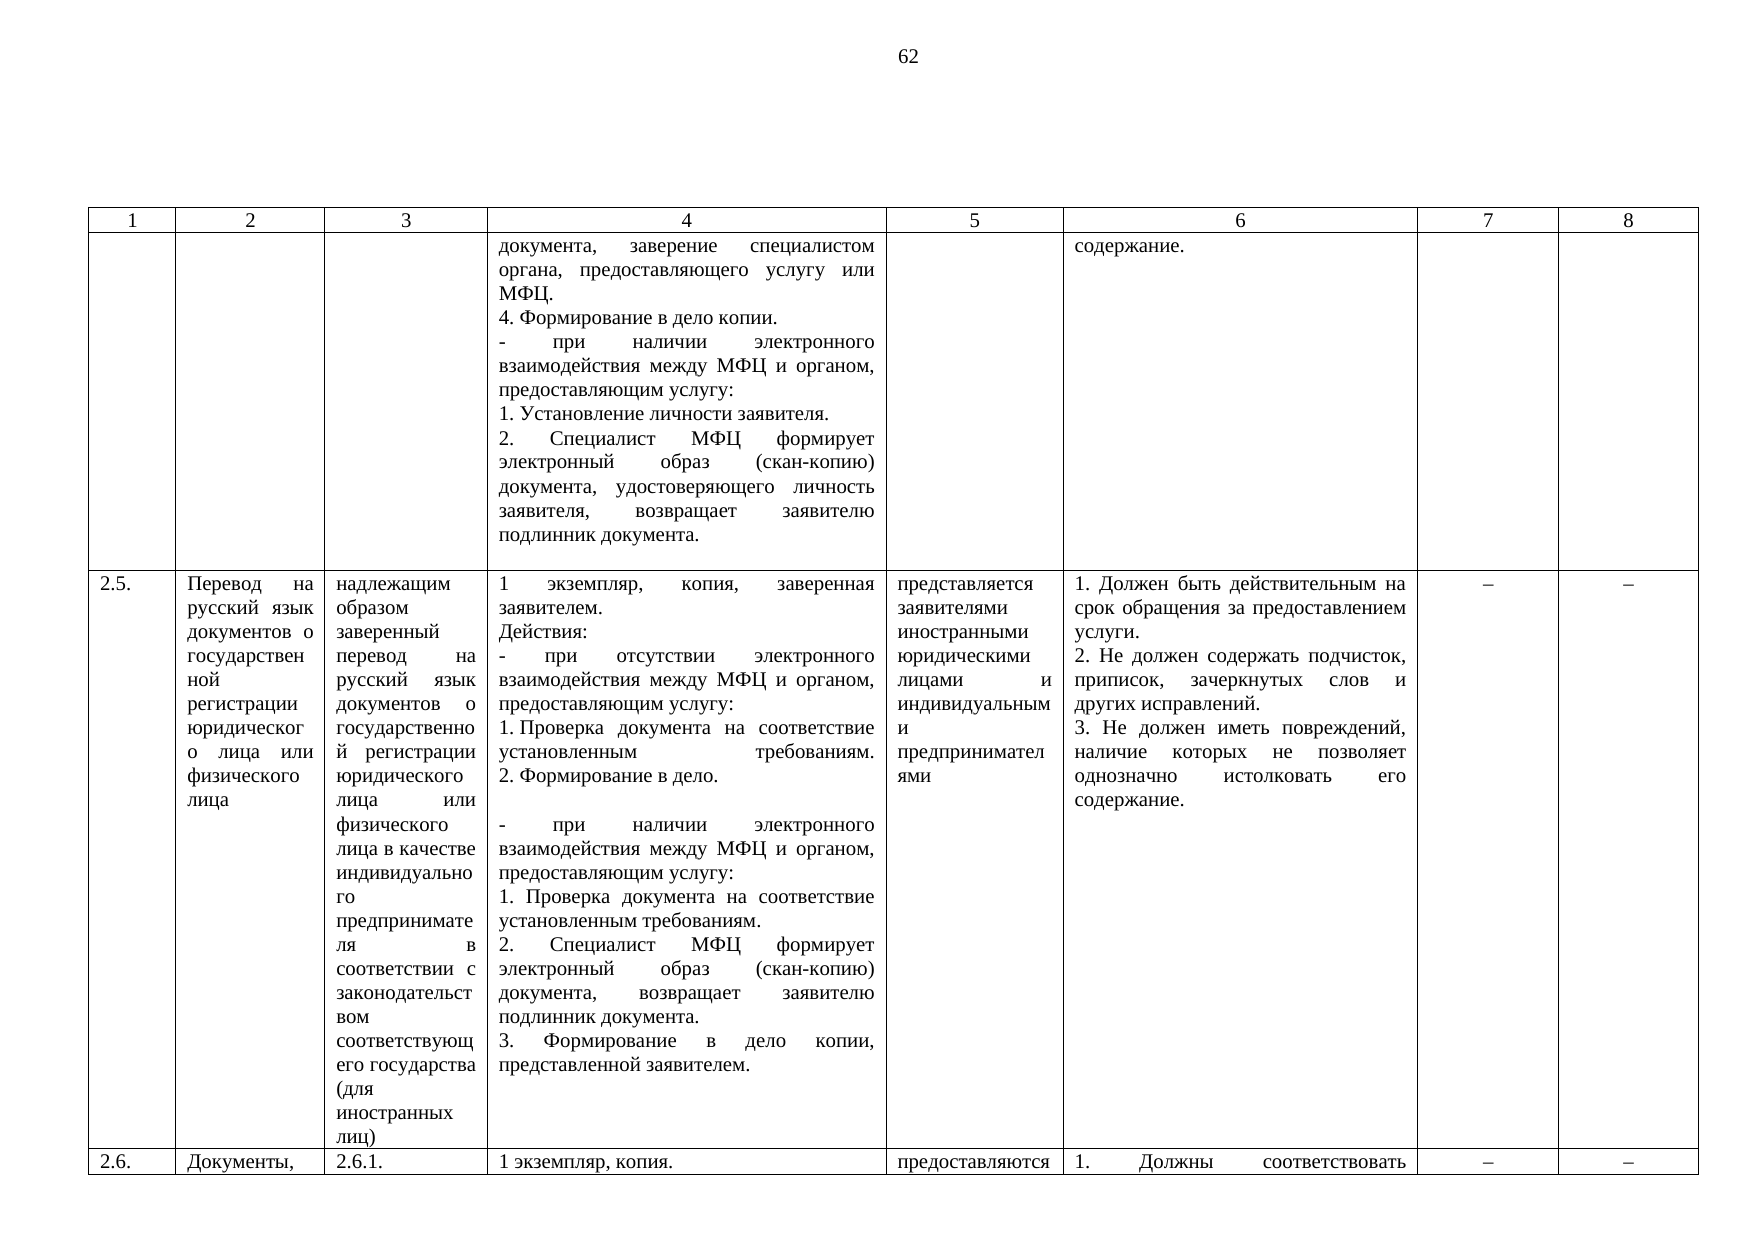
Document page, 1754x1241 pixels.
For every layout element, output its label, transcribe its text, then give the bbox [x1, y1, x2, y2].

table_header 1 [89, 208, 175, 232]
table_header 6 [1064, 208, 1417, 232]
table_cell представляется заявителями иностранными юридическими лицами и индивидуальными предпринимателями [887, 571, 1063, 1148]
table_header 3 [325, 208, 487, 232]
table_header 8 [1559, 208, 1698, 232]
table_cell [325, 233, 487, 570]
table_cell – [1559, 1149, 1698, 1173]
table_cell 1 экземпляр, копия, заверенная заявителем. Действия: - при отсутствии электронного взаимодействия между МФЦ и органом, предоставляющим услугу: 1. Проверка документа на соответствие установленным требованиям. 2. Формирование в дело. - при наличии электронного взаимодействия между МФЦ и органом, предоставляющим услугу: 1. Проверка документа на соответствие установленным требованиям. 2. Специалист МФЦ формирует электронный образ (скан-копию) документа, возвращает заявителю подлинник документа. 3. Формирование в дело копии, представленной заявителем. [488, 571, 886, 1148]
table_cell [1064, 1149, 1417, 1173]
table_header 4 [488, 208, 886, 232]
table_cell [1064, 233, 1417, 570]
table_cell 2.5. [89, 571, 175, 1148]
table_cell 2.6. [89, 1149, 175, 1173]
table_cell – [1418, 571, 1558, 1148]
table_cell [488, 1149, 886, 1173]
table_cell Перевод на русский язык документов о государственной регистрации юридического лица или физического лица [176, 571, 324, 1148]
table_header 5 [887, 208, 1063, 232]
table_header 7 [1418, 208, 1558, 232]
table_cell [887, 1149, 1063, 1173]
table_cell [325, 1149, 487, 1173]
table_cell надлежащим образом заверенный перевод на русский язык документов о государственной регистрации юридического лица или физического лица в качестве индивидуального предпринимателя в соответствии с законодательством соответствующего государства (для иностранных лиц) [325, 571, 487, 1148]
table_cell – [1559, 571, 1698, 1148]
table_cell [176, 1149, 324, 1173]
table_cell 1. Должен быть действительным на срок обращения за предоставлением услуги. 2. Не должен содержать подчисток, приписок, зачеркнутых слов и других исправлений. 3. Не должен иметь повреждений, наличие которых не позволяет однозначно истолковать его содержание. [1064, 571, 1417, 1148]
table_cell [488, 233, 886, 570]
table_cell – [1559, 233, 1698, 570]
table_cell – [1418, 1149, 1558, 1173]
table_header 2 [176, 208, 324, 232]
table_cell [887, 233, 1063, 570]
table_cell – [1418, 233, 1558, 570]
